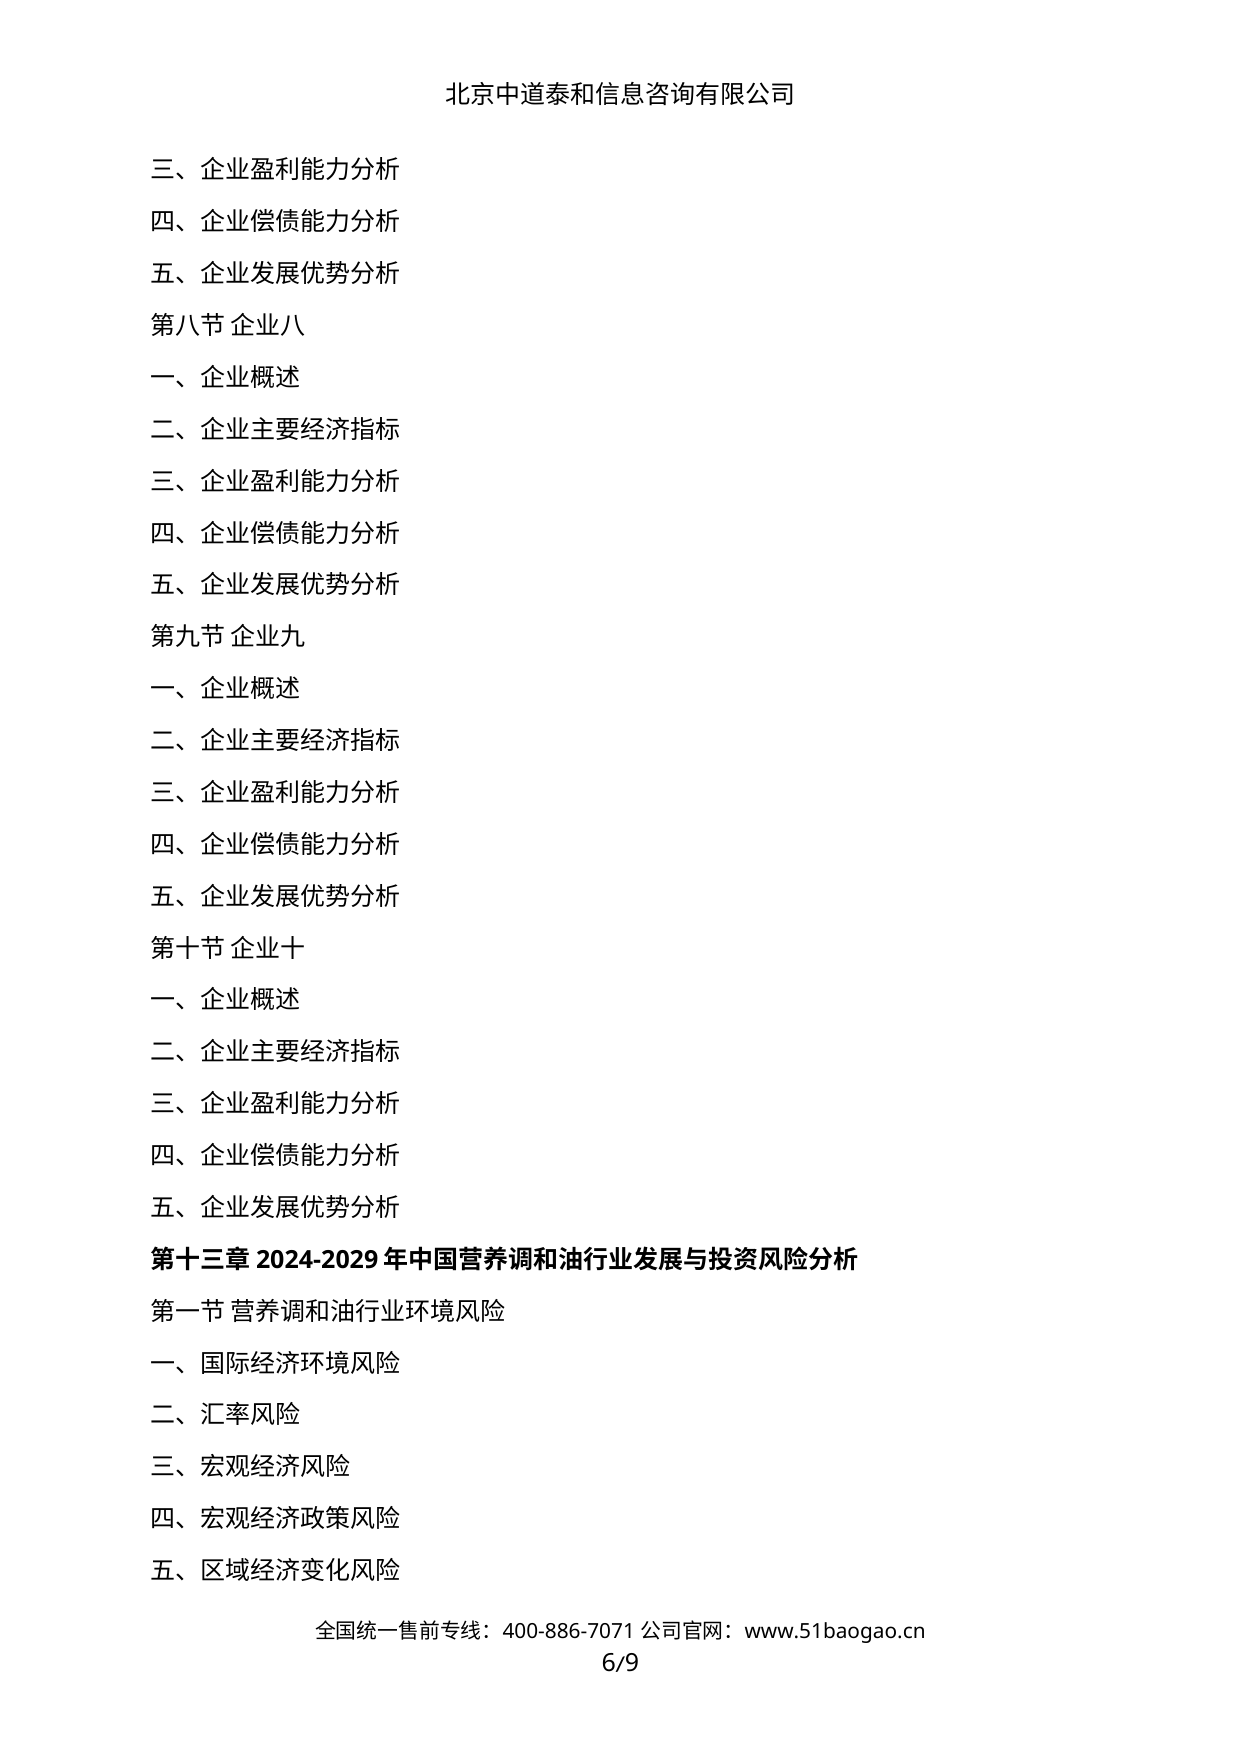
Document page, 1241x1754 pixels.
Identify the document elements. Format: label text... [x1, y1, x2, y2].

text 五、区域经济变化风险 [150, 1551, 1090, 1587]
text 二、汇率风险 [150, 1395, 1090, 1431]
text 五、企业发展优势分析 [150, 1187, 1090, 1224]
text 三、宏观经济风险 [150, 1447, 1090, 1483]
text 五、企业发展优势分析 [150, 254, 1090, 290]
text 三、企业盈利能力分析 [150, 150, 1090, 186]
text 第一节 营养调和油行业环境风险 [150, 1291, 1090, 1327]
text 一、企业概述 [150, 357, 1090, 394]
text 五、企业发展优势分析 [150, 565, 1090, 601]
text 五、企业发展优势分析 [150, 876, 1090, 912]
text 四、企业偿债能力分析 [150, 202, 1090, 238]
text 二、企业主要经济指标 [150, 1032, 1090, 1068]
text 四、企业偿债能力分析 [150, 824, 1090, 861]
text 一、企业概述 [150, 980, 1090, 1016]
text 第八节 企业八 [150, 306, 1090, 342]
text 二、企业主要经济指标 [150, 409, 1090, 446]
text 二、企业主要经济指标 [150, 721, 1090, 757]
text 三、企业盈利能力分析 [150, 1084, 1090, 1120]
text 一、国际经济环境风险 [150, 1343, 1090, 1379]
text 第十三章 2024-2029年中国营养调和油行业发展与投资风险分析 [150, 1239, 1090, 1276]
text 四、企业偿债能力分析 [150, 513, 1090, 549]
text 第九节 企业九 [150, 617, 1090, 653]
text 第十节 企业十 [150, 928, 1090, 964]
text 三、企业盈利能力分析 [150, 461, 1090, 497]
text 一、企业概述 [150, 669, 1090, 705]
text 四、宏观经济政策风险 [150, 1499, 1090, 1535]
text 四、企业偿债能力分析 [150, 1136, 1090, 1172]
text 三、企业盈利能力分析 [150, 772, 1090, 809]
